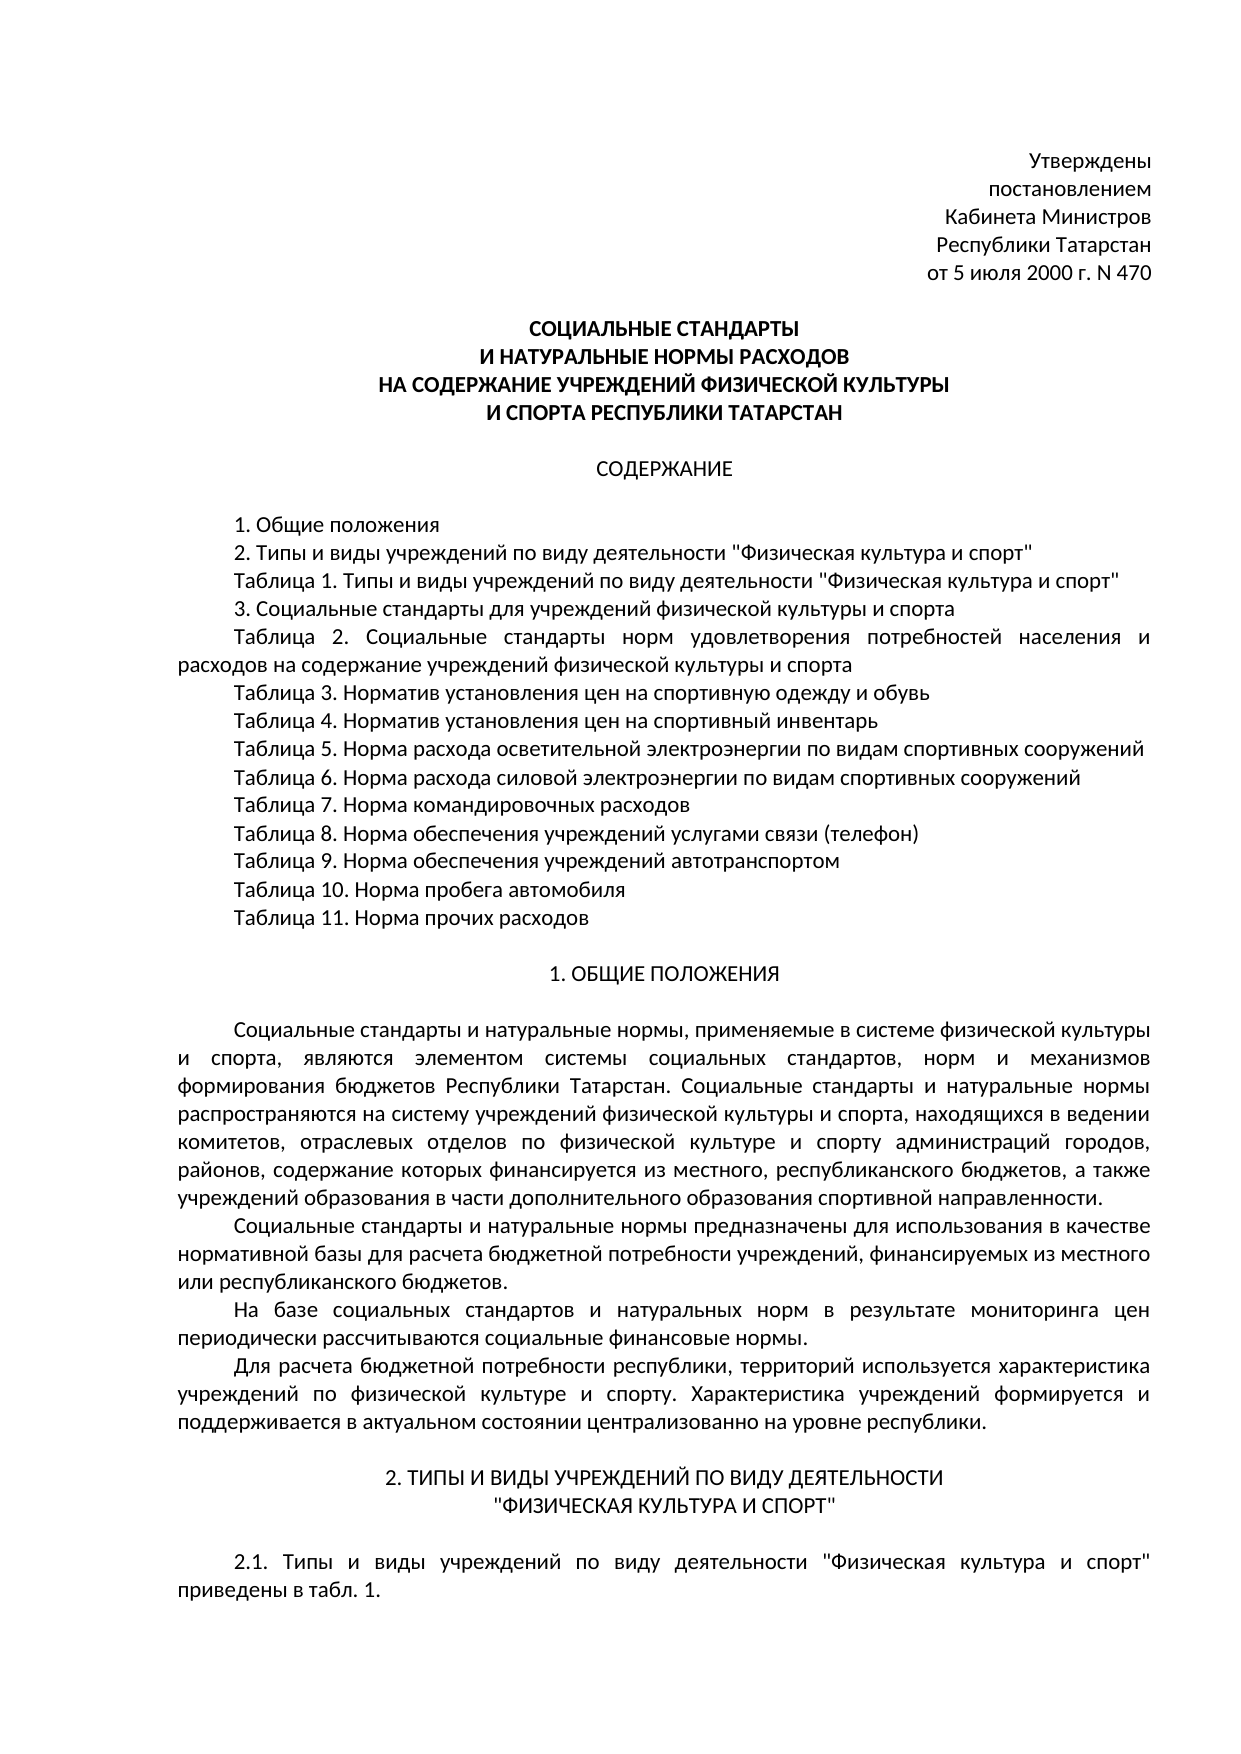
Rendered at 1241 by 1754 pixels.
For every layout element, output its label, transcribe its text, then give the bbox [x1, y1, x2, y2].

text 2. Типы и виды учреждений по виду деятельности "Физическая культура и спорт" [177, 538, 1152, 566]
text 1. ОБЩИЕ ПОЛОЖЕНИЯ [177, 959, 1152, 987]
text Таблица 4. Норматив установления цен на спортивный инвентарь [177, 707, 1152, 734]
text Таблица 11. Норма прочих расходов [177, 903, 1152, 931]
text Таблица 2. Социальные стандарты норм удовлетворения потребностей населения и расходов на содержание учреждений физической культуры и спорта [177, 622, 1152, 678]
text СОДЕРЖАНИЕ [177, 454, 1152, 482]
text Таблица 3. Норматив установления цен на спортивную одежду и обувь [177, 678, 1152, 707]
text 3. Социальные стандарты для учреждений физической культуры и спорта [177, 594, 1152, 622]
text Таблица 10. Норма пробега автомобиля [177, 875, 1152, 903]
text от 5 июля 2000 г. N 470 [177, 258, 1152, 286]
text НА СОДЕРЖАНИЕ УЧРЕЖДЕНИЙ ФИЗИЧЕСКОЙ КУЛЬТУРЫ [177, 370, 1152, 398]
text постановлением [177, 174, 1152, 202]
text Кабинета Министров [177, 202, 1152, 230]
text 2. ТИПЫ И ВИДЫ УЧРЕЖДЕНИЙ ПО ВИДУ ДЕЯТЕЛЬНОСТИ [177, 1463, 1152, 1491]
text 1. Общие положения [177, 510, 1152, 538]
text Таблица 7. Норма командировочных расходов [177, 791, 1152, 819]
text Таблица 5. Норма расхода осветительной электроэнергии по видам спортивных сооружений [177, 734, 1152, 763]
text Таблица 8. Норма обеспечения учреждений услугами связи (телефон) [177, 819, 1152, 847]
text Таблица 6. Норма расхода силовой электроэнергии по видам спортивных сооружений [177, 763, 1152, 791]
text Таблица 1. Типы и виды учреждений по виду деятельности "Физическая культура и спорт" [177, 566, 1152, 594]
text 2.1. Типы и виды учреждений по виду деятельности "Физическая культура и спорт" приведены в табл. 1. [177, 1547, 1152, 1603]
text СОЦИАЛЬНЫЕ СТАНДАРТЫ [177, 314, 1152, 342]
text На базе социальных стандартов и натуральных норм в результате мониторинга цен периодически рассчитываются социальные финансовые нормы. [177, 1295, 1152, 1351]
text И СПОРТА РЕСПУБЛИКИ ТАТАРСТАН [177, 398, 1152, 426]
text Для расчета бюджетной потребности республики, территорий используется характеристика учреждений по физической культуре и спорту. Характеристика учреждений формируется и поддерживается в актуальном состоянии централизованно на уровне республики. [177, 1351, 1152, 1435]
text Утверждены [177, 146, 1152, 174]
text "ФИЗИЧЕСКАЯ КУЛЬТУРА И СПОРТ" [177, 1491, 1152, 1519]
text Республики Татарстан [177, 230, 1152, 258]
text Таблица 9. Норма обеспечения учреждений автотранспортом [177, 847, 1152, 875]
text И НАТУРАЛЬНЫЕ НОРМЫ РАСХОДОВ [177, 342, 1152, 370]
text Социальные стандарты и натуральные нормы предназначены для использования в качестве нормативной базы для расчета бюджетной потребности учреждений, финансируемых из местного или республиканского бюджетов. [177, 1211, 1152, 1295]
text Социальные стандарты и натуральные нормы, применяемые в системе физической культуры и спорта, являются элементом системы социальных стандартов, норм и механизмов формирования бюджетов Республики Татарстан. Социальные стандарты и натуральные нормы распространяются на систему учреждений физической культуры и спорта, находящихся в ведении комитетов, отраслевых отделов по физической культуре и спорту администраций городов, районов, содержание которых финансируется из местного, республиканского бюджетов, а также учреждений образования в части дополнительного образования спортивной направленности. [177, 1015, 1152, 1211]
